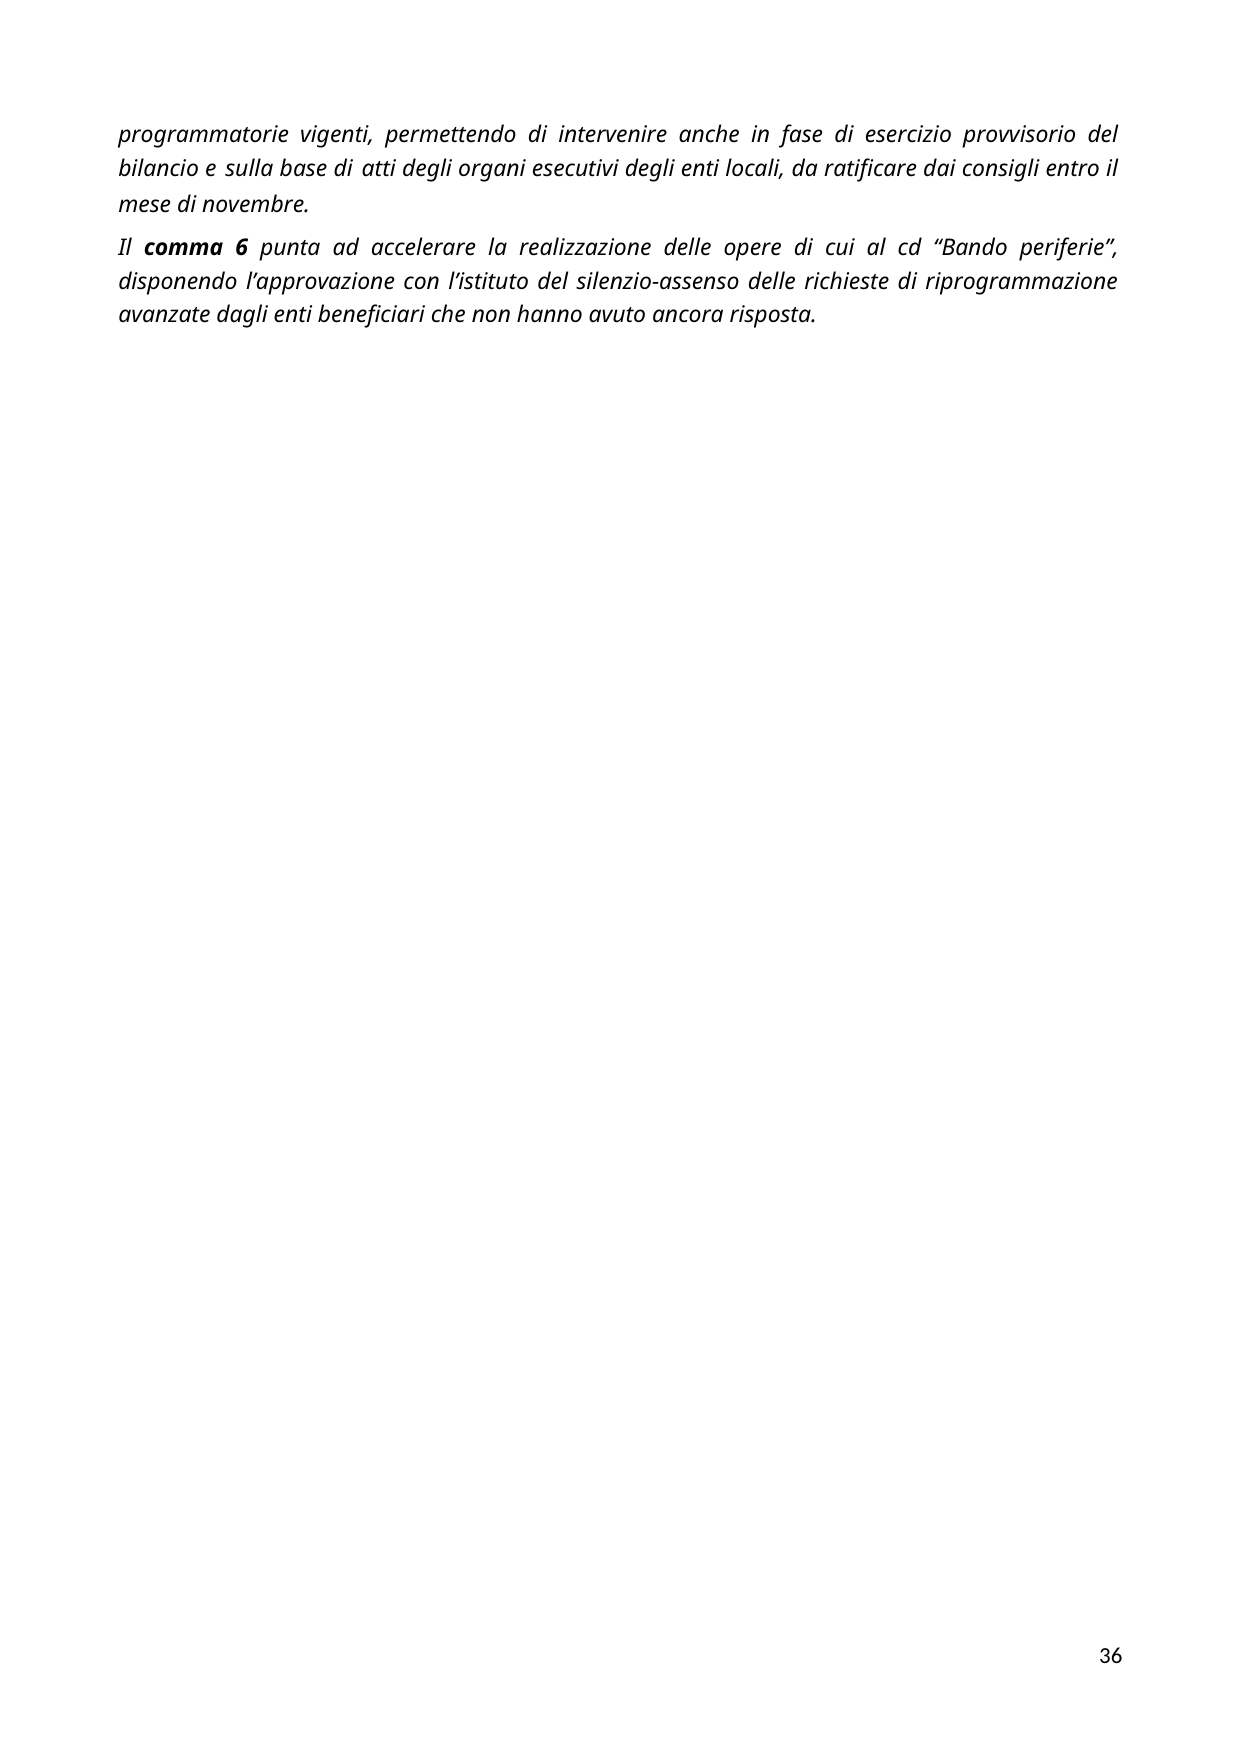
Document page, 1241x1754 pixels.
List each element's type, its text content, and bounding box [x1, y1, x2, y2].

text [118, 118, 1122, 220]
text Il comma 6 punta ad accelerare la realizzazione delle opere di cui al cd “Bando periferie”, disponendo l’approvazione con l’istituto del silenzio-assenso delle richieste di riprogrammazione avanzate dagli enti beneficiari che non hanno avuto ancora risposta. [118, 231, 1122, 329]
